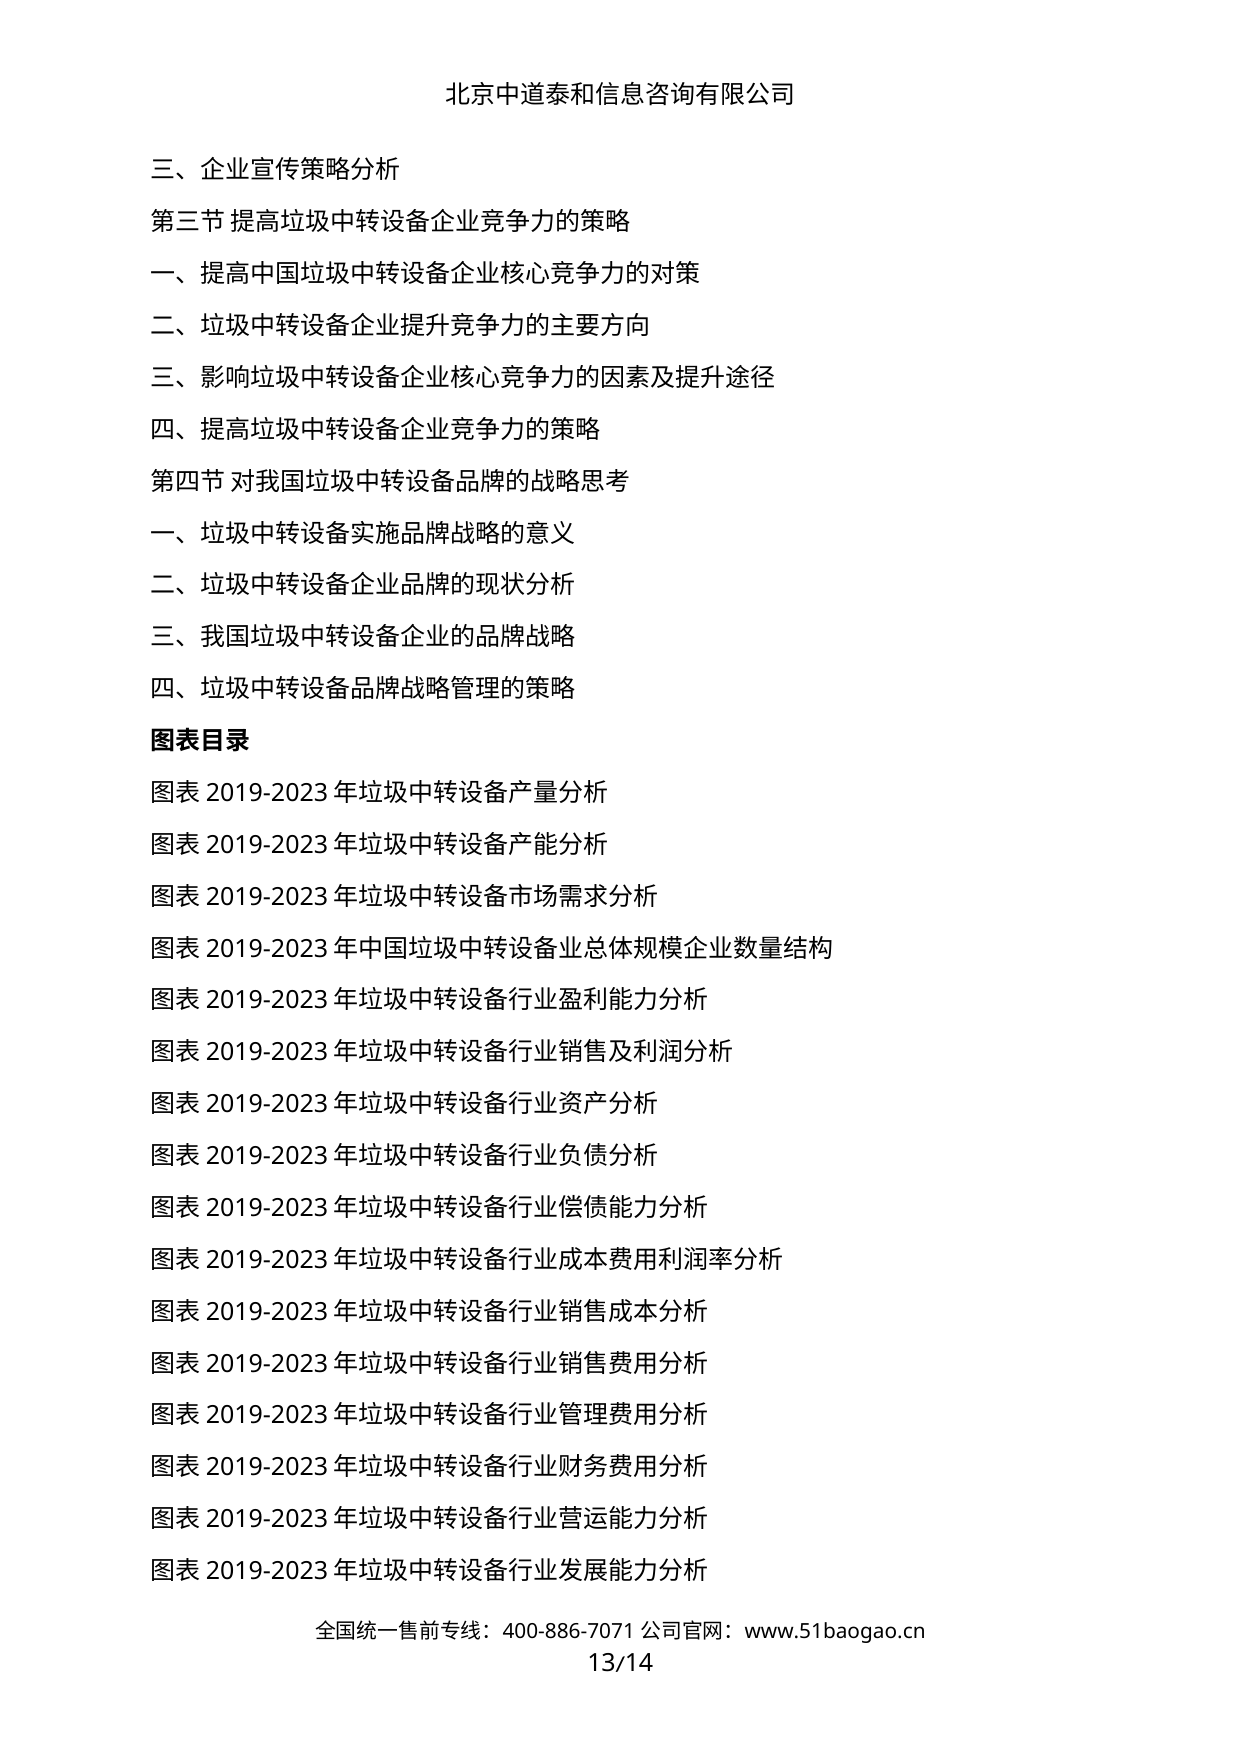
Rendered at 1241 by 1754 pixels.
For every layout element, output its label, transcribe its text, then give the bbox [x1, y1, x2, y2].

text 图表 2019-2023年垃圾中转设备行业资产分析 [150, 1084, 1090, 1120]
text 三、企业宣传策略分析 [150, 150, 1090, 186]
text 图表 2019-2023年垃圾中转设备市场需求分析 [150, 876, 1090, 912]
text 图表 2019-2023年垃圾中转设备行业成本费用利润率分析 [150, 1239, 1090, 1276]
text 图表 2019-2023年垃圾中转设备行业盈利能力分析 [150, 980, 1090, 1016]
text 图表 2019-2023年垃圾中转设备产量分析 [150, 772, 1090, 809]
text 第四节 对我国垃圾中转设备品牌的战略思考 [150, 461, 1090, 497]
text 图表 2019-2023年垃圾中转设备行业负债分析 [150, 1136, 1090, 1172]
text 图表 2019-2023年垃圾中转设备行业营运能力分析 [150, 1499, 1090, 1535]
text 三、影响垃圾中转设备企业核心竞争力的因素及提升途径 [150, 357, 1090, 394]
text 图表 2019-2023年垃圾中转设备行业财务费用分析 [150, 1447, 1090, 1483]
text 图表 2019-2023年垃圾中转设备行业偿债能力分析 [150, 1187, 1090, 1224]
text 图表目录 [150, 721, 1090, 757]
text 图表 2019-2023年垃圾中转设备行业销售费用分析 [150, 1343, 1090, 1379]
text 四、提高垃圾中转设备企业竞争力的策略 [150, 409, 1090, 446]
text 图表 2019-2023年垃圾中转设备产能分析 [150, 824, 1090, 861]
text 二、垃圾中转设备企业品牌的现状分析 [150, 565, 1090, 601]
text 图表 2019-2023年中国垃圾中转设备业总体规模企业数量结构 [150, 928, 1090, 964]
text 二、垃圾中转设备企业提升竞争力的主要方向 [150, 306, 1090, 342]
text 图表 2019-2023年垃圾中转设备行业管理费用分析 [150, 1395, 1090, 1431]
text 图表 2019-2023年垃圾中转设备行业发展能力分析 [150, 1551, 1090, 1587]
text 三、我国垃圾中转设备企业的品牌战略 [150, 617, 1090, 653]
text 第三节 提高垃圾中转设备企业竞争力的策略 [150, 202, 1090, 238]
text 四、垃圾中转设备品牌战略管理的策略 [150, 669, 1090, 705]
text 一、垃圾中转设备实施品牌战略的意义 [150, 513, 1090, 549]
text 一、提高中国垃圾中转设备企业核心竞争力的对策 [150, 254, 1090, 290]
text 图表 2019-2023年垃圾中转设备行业销售及利润分析 [150, 1032, 1090, 1068]
text 图表 2019-2023年垃圾中转设备行业销售成本分析 [150, 1291, 1090, 1327]
